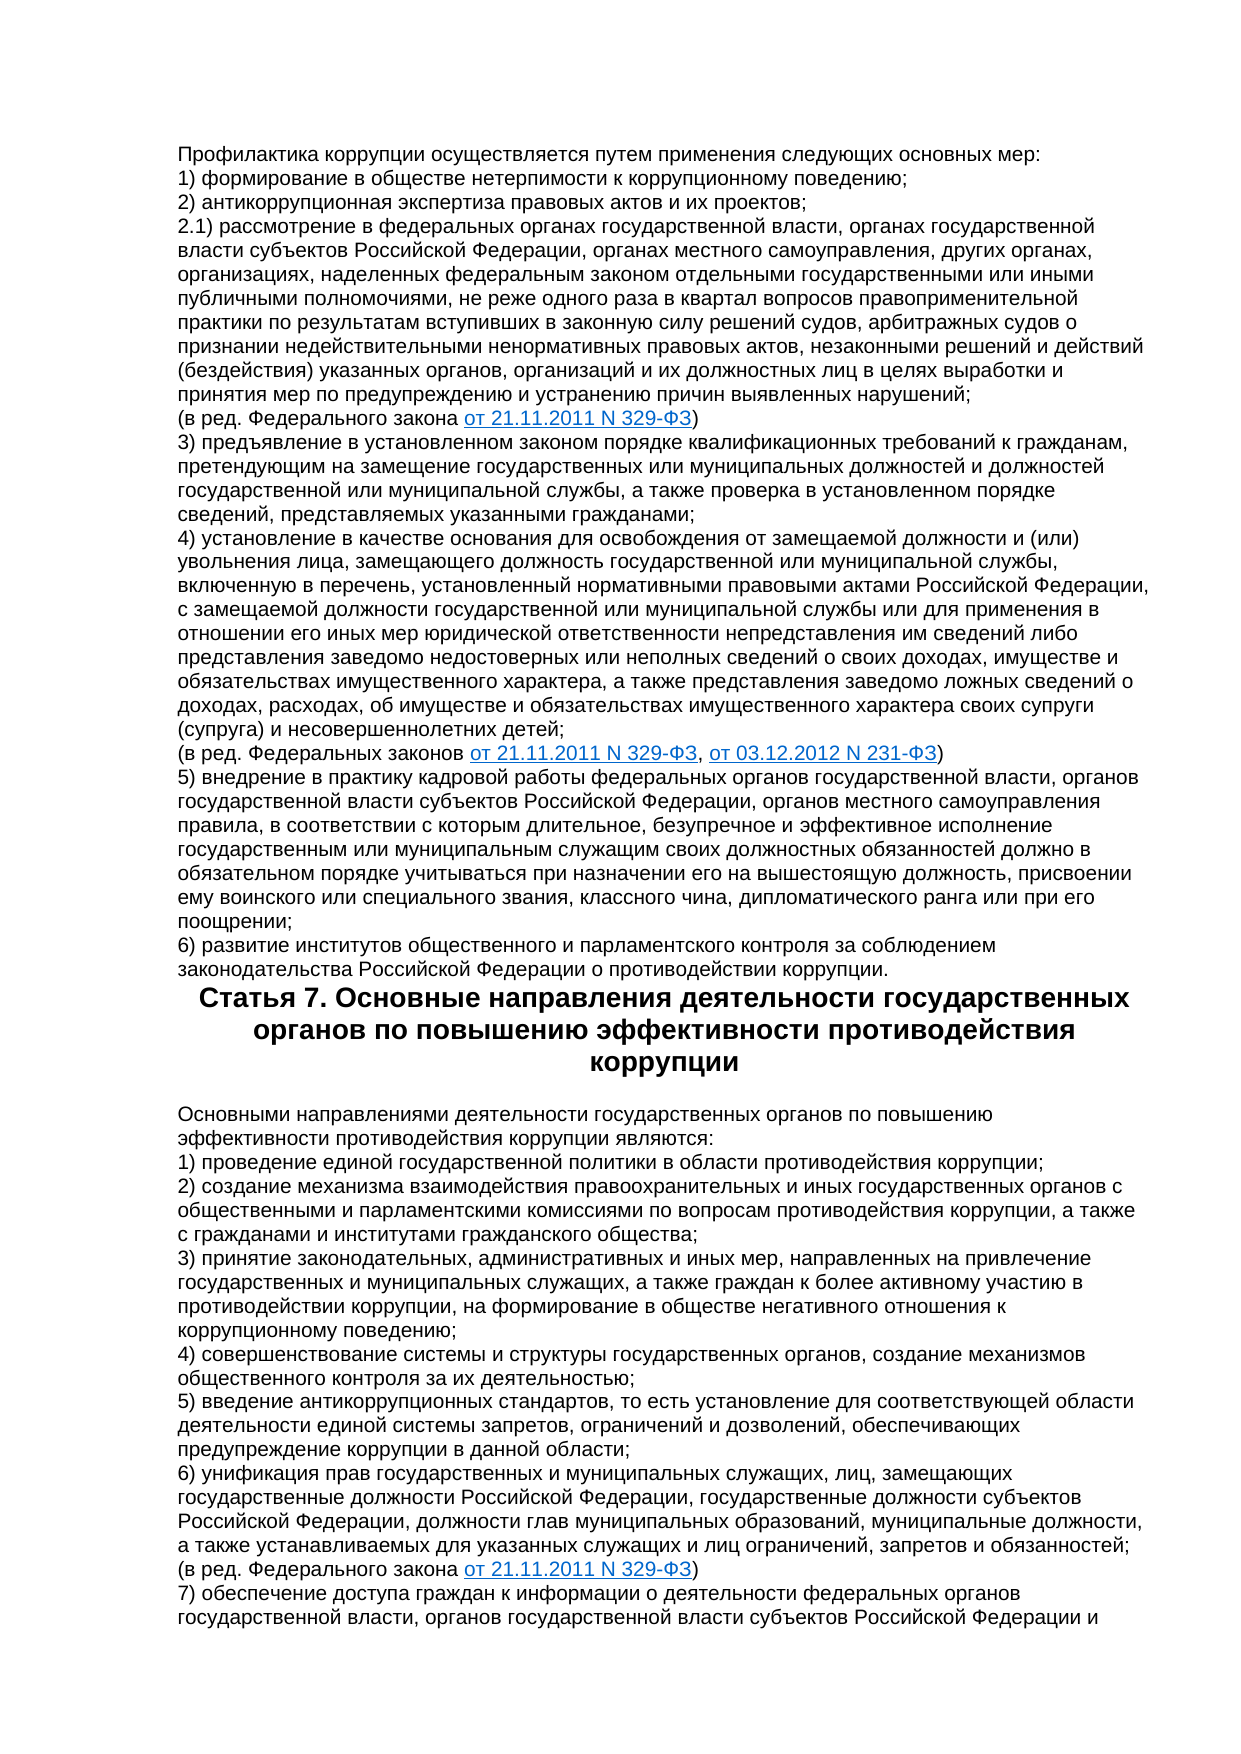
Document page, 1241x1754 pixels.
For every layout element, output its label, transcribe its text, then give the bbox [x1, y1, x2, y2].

text Профилактика коррупции осуществляется путем применения следующих основных мер: 1) формирование в обществе нетерпимости к коррупционному поведению; 2) антикоррупционная экспертиза правовых актов и их проектов; 2.1) рассмотрение в федеральных органах государственной власти, органах государственной власти субъектов Российской Федерации, органах местного самоуправления, других органах, организациях, наделенных федеральным законом отдельными государственными или иными публичными полномочиями, не реже одного раза в квартал вопросов правоприменительной практики по результатам вступивших в законную силу решений судов, арбитражных судов о признании недействительными ненормативных правовых актов, незаконными решений и действий (бездействия) указанных органов, организаций и их должностных лиц в целях выработки и принятия мер по предупреждению и устранению причин выявленных нарушений; (в ред. Федерального закона от 21.11.2011 N 329-ФЗ) 3) предъявление в установленном законом порядке квалификационных требований к гражданам, претендующим на замещение государственных или муниципальных должностей и должностей государственной или муниципальной службы, а также проверка в установленном порядке сведений, представляемых указанными гражданами; 4) установление в качестве основания для освобождения от замещаемой должности и (или) увольнения лица, замещающего должность государственной или муниципальной службы, включенную в перечень, установленный нормативными правовыми актами Российской Федерации, с замещаемой должности государственной или муниципальной службы или для применения в отношении его иных мер юридической ответственности непредставления им сведений либо представления заведомо недостоверных или неполных сведений о своих доходах, имуществе и обязательствах имущественного характера, а также представления заведомо ложных сведений о доходах, расходах, об имуществе и обязательствах имущественного характера своих супруги (супруга) и несовершеннолетних детей; (в ред. Федеральных законов от 21.11.2011 N 329-ФЗ, от 03.12.2012 N 231-ФЗ) 5) внедрение в практику кадровой работы федеральных органов государственной власти, органов государственной власти субъектов Российской Федерации, органов местного самоуправления правила, в соответствии с которым длительное, безупречное и эффективное исполнение государственным или муниципальным служащим своих должностных обязанностей должно в обязательном порядке учитываться при назначении его на вышестоящую должность, присвоении ему воинского или специального звания, классного чина, дипломатического ранга или при его поощрении; 6) развитие институтов общественного и парламентского контроля за соблюдением законодательства Российской Федерации о противодействии коррупции. [177, 118, 1152, 981]
text Статья 7. Основные направления деятельности государственных органов по повышению эффективности противодействия коррупции [177, 981, 1152, 1078]
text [177, 1078, 1152, 1629]
